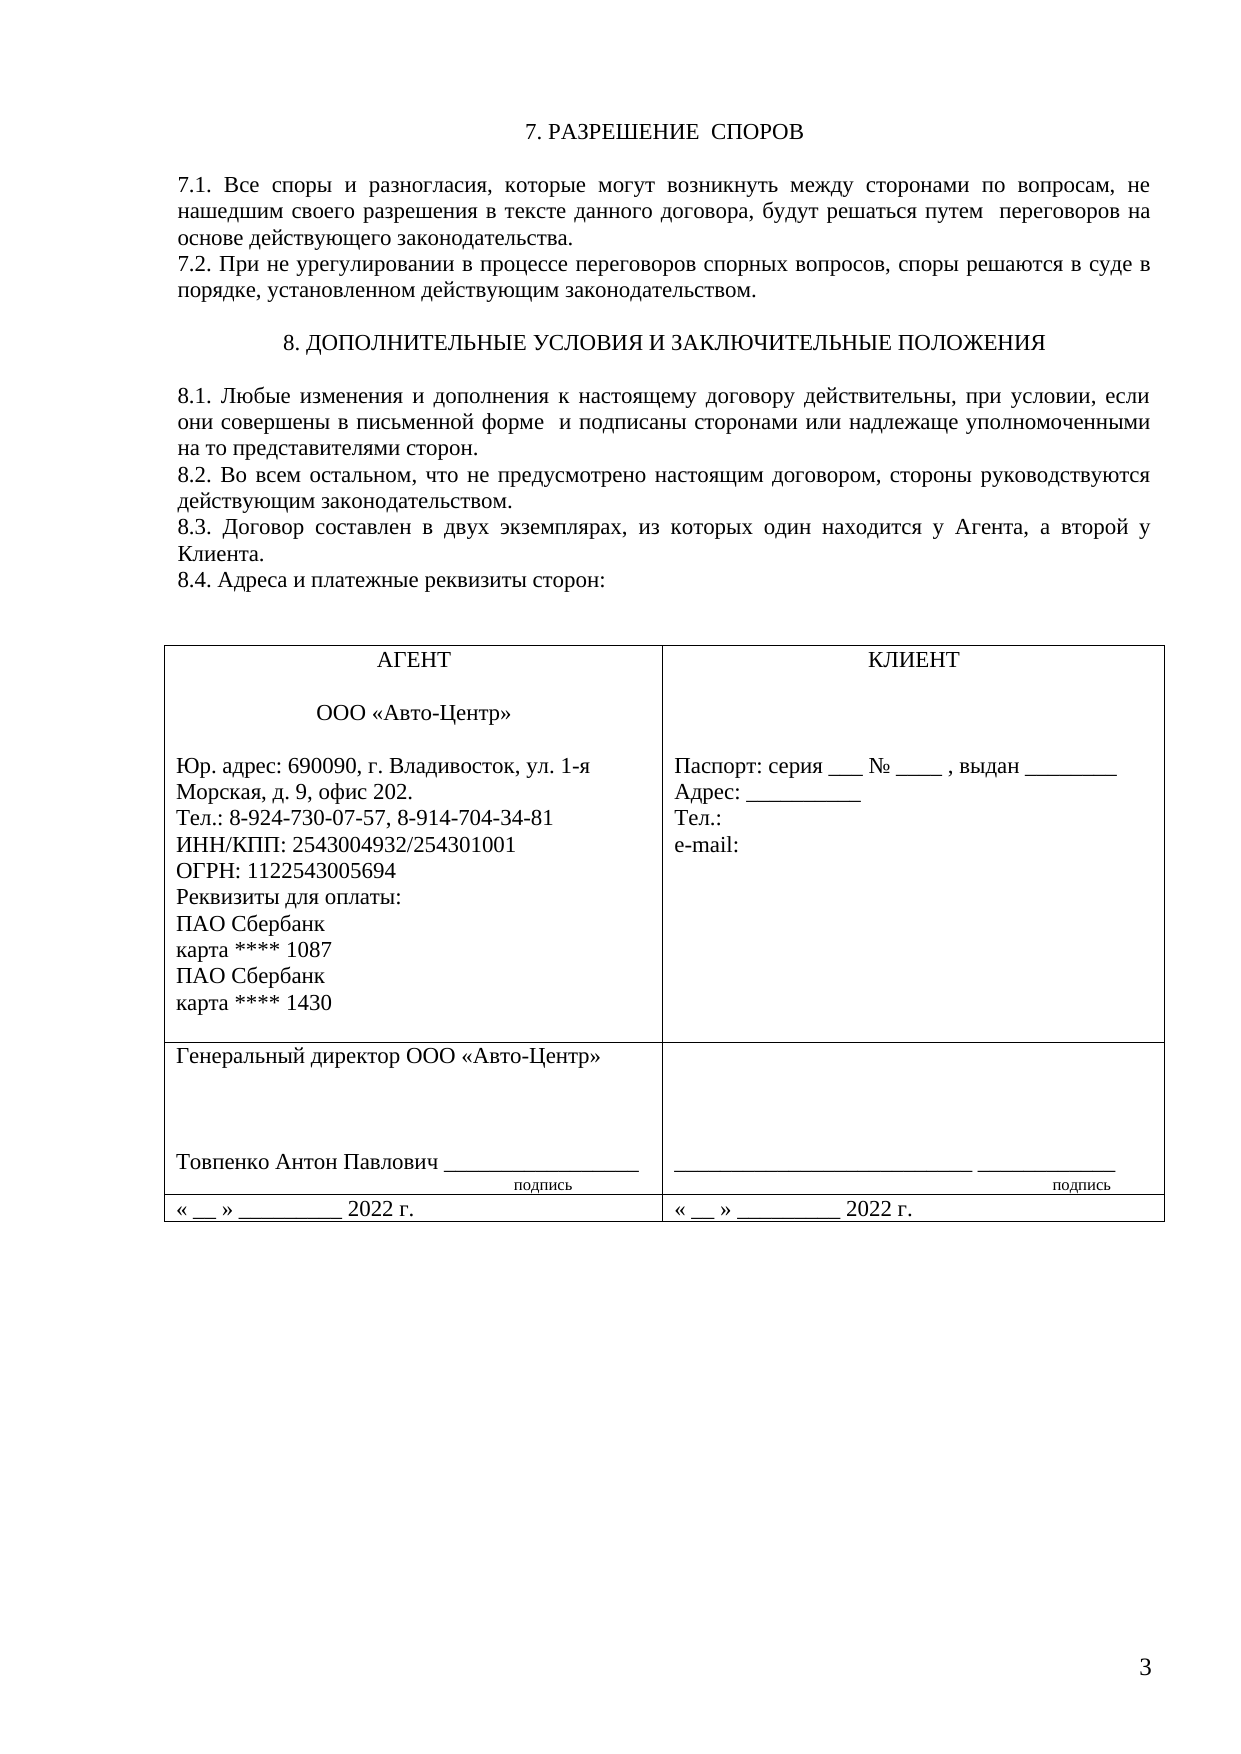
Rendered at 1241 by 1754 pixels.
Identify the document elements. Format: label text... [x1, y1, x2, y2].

text 7.1. Все споры и разногласия, которые могут возникнуть между сторонами по вопросам, не нашедшим своего разрешения в тексте данного договора, будут решаться путем переговоров на основе действующего законодательства. [177, 171, 1152, 250]
table_header АГЕНТ ООО «Авто-Центр» Юр. адрес: 690090, г. Владивосток, ул. 1-я Морская, д. 9, офис 202. Тел.: 8-924-730-07-57, 8-914-704-34-81 ИНН/КПП: 2543004932/254301001 ОГРН: 1122543005694 Реквизиты для оплаты: ПАО Сбербанк карта **** 1087 ПАО Сбербанк карта **** 1430 [165, 646, 662, 1042]
text 8. ДОПОЛНИТЕЛЬНЫЕ УСЛОВИЯ И ЗАКЛЮЧИТЕЛЬНЫЕ ПОЛОЖЕНИЯ [177, 329, 1152, 355]
text 8.2. Во всем остальном, что не предусмотрено настоящим договором, стороны руководствуются действующим законодательством. [177, 461, 1152, 513]
table_cell Генеральный директор ООО «Авто-Центр» Товпенко Антон Павлович _________________ подпись [165, 1043, 662, 1193]
text 7.2. При не урегулировании в процессе переговоров спорных вопросов, споры решаются в суде в порядке, установленном действующим законодательством. [177, 250, 1152, 303]
table_header КЛИЕНТ Паспорт: серия ___ № ____ , выдан ________ Адрес: __________ Тел.: e-mail: [663, 646, 1164, 1042]
text 8.3. Договор составлен в двух экземплярах, из которых один находится у Агента, а второй у Клиента. [177, 513, 1152, 566]
table_cell __________________________ ____________ подпись [663, 1043, 1164, 1193]
text 8.4. Адреса и платежные реквизиты сторон: [177, 566, 1152, 592]
table_cell « __ » _________ 2022 г. [165, 1195, 662, 1221]
text 7. РАЗРЕШЕНИЕ СПОРОВ [177, 118, 1152, 144]
text 8.1. Любые изменения и дополнения к настоящему договору действительны, при условии, если они совершены в письменной форме и подписаны сторонами или надлежаще уполномоченными на то представителями сторон. [177, 382, 1152, 461]
table_cell « __ » _________ 2022 г. [663, 1195, 1164, 1221]
